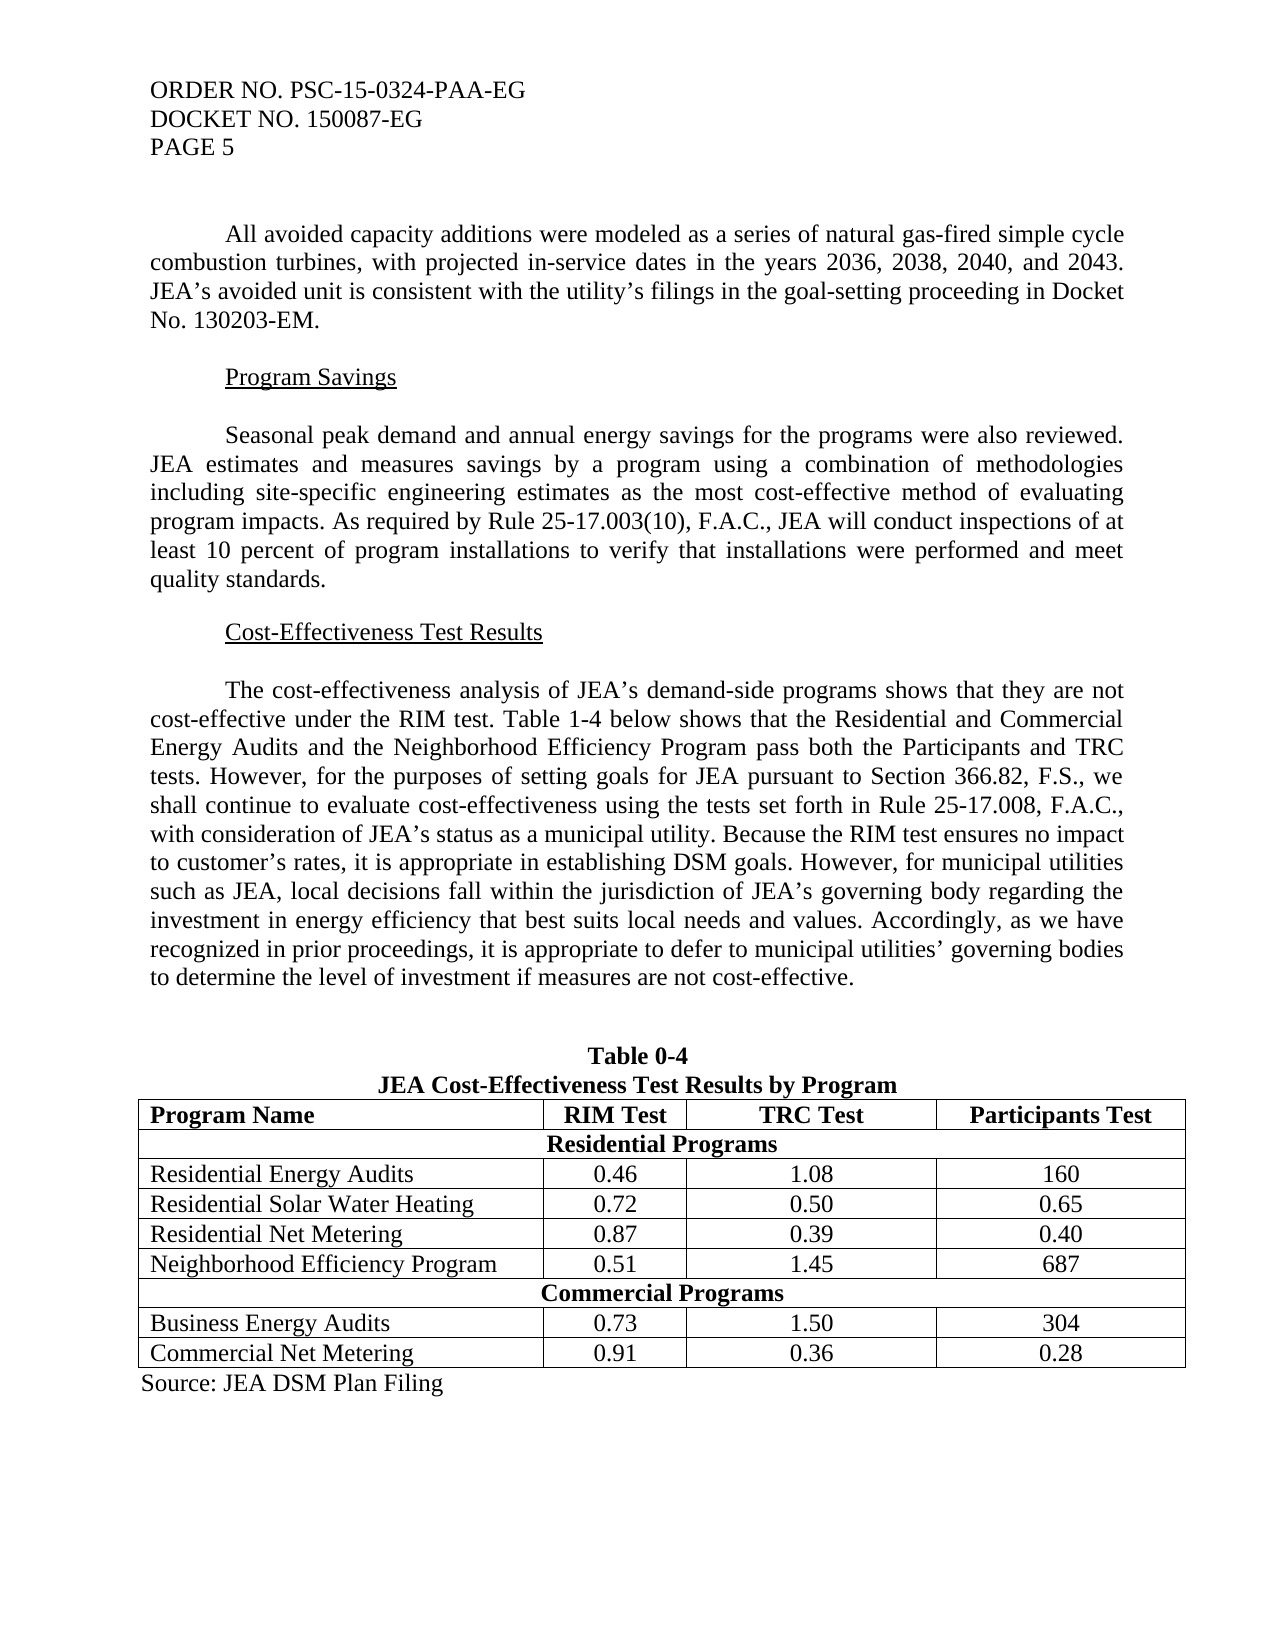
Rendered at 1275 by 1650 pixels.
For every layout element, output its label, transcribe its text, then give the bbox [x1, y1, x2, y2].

table_cell 0.51 [544, 1249, 686, 1277]
table_cell 1.45 [687, 1249, 936, 1277]
table_header TRC Test [687, 1100, 936, 1128]
table_header Program Name [139, 1100, 543, 1128]
table_cell 0.91 [544, 1338, 686, 1367]
table_header Participants Test [937, 1100, 1185, 1128]
table_cell Commercial Programs [139, 1279, 1185, 1307]
table_cell 0.28 [937, 1338, 1185, 1367]
table_cell 0.50 [687, 1189, 936, 1218]
table_cell 160 [937, 1159, 1185, 1188]
table_cell 0.40 [937, 1219, 1185, 1248]
table_cell Business Energy Audits [139, 1308, 543, 1337]
table_cell 0.39 [687, 1219, 936, 1248]
table_cell 0.72 [544, 1189, 686, 1218]
table_cell Neighborhood Efficiency Program [139, 1249, 543, 1277]
text Seasonal peak demand and annual energy savings for the programs were also reviewed. JEA estimates and measures savings by a program using a combination of methodologies including site-specific engineering estimates as the most cost-effective method of evaluating program impacts. As required by Rule 25-17.003(10), F.A.C., JEA will conduct inspections of at least 10 percent of program installations to verify that installations were performed and meet quality standards. [150, 420, 1125, 592]
table_cell 0.36 [687, 1338, 936, 1367]
text Cost-Effectiveness Test Results [225, 617, 1125, 646]
table_cell 304 [937, 1308, 1185, 1337]
text JEA Cost-Effectiveness Test Results by Program [150, 1070, 1125, 1099]
table_header RIM Test [544, 1100, 686, 1128]
table_cell 0.87 [544, 1219, 686, 1248]
table_cell 687 [937, 1249, 1185, 1277]
text Table 0-4 [150, 1041, 1125, 1070]
text The cost-effectiveness analysis of JEA’s demand-side programs shows that they are not cost-effective under the RIM test. Table 1-4 below shows that the Residential and Commercial Energy Audits and the Neighborhood Efficiency Program pass both the Participants and TRC tests. However, for the purposes of setting goals for JEA pursuant to Section 366.82, F.S., we shall continue to evaluate cost-effectiveness using the tests set forth in Rule 25-17.008, F.A.C., with consideration of JEA’s status as a municipal utility. Because the RIM test ensures no impact to customer’s rates, it is appropriate in establishing DSM goals. However, for municipal utilities such as JEA, local decisions fall within the jurisdiction of JEA’s governing body regarding the investment in energy efficiency that best suits local needs and values. Accordingly, as we have recognized in prior proceedings, it is appropriate to defer to municipal utilities’ governing bodies to determine the level of investment if measures are not cost-effective. [150, 675, 1125, 991]
table_cell 0.65 [937, 1189, 1185, 1218]
table_cell Residential Energy Audits [139, 1159, 543, 1188]
text All avoided capacity additions were modeled as a series of natural gas-fired simple cycle combustion turbines, with projected in-service dates in the years 2036, 2038, 2040, and 2043. JEA’s avoided unit is consistent with the utility’s filings in the goal-setting proceeding in Docket No. 130203-EM. [150, 219, 1125, 334]
table_cell 0.46 [544, 1159, 686, 1188]
table_cell 1.50 [687, 1308, 936, 1337]
table_cell Residential Net Metering [139, 1219, 543, 1248]
table_cell Commercial Net Metering [139, 1338, 543, 1367]
table_cell 0.73 [544, 1308, 686, 1337]
text Program Savings [225, 362, 1125, 391]
text Source: JEA DSM Plan Filing [141, 1368, 1125, 1397]
table_cell 1.08 [687, 1159, 936, 1188]
table_cell Residential Programs [139, 1130, 1185, 1158]
table_cell Residential Solar Water Heating [139, 1189, 543, 1218]
